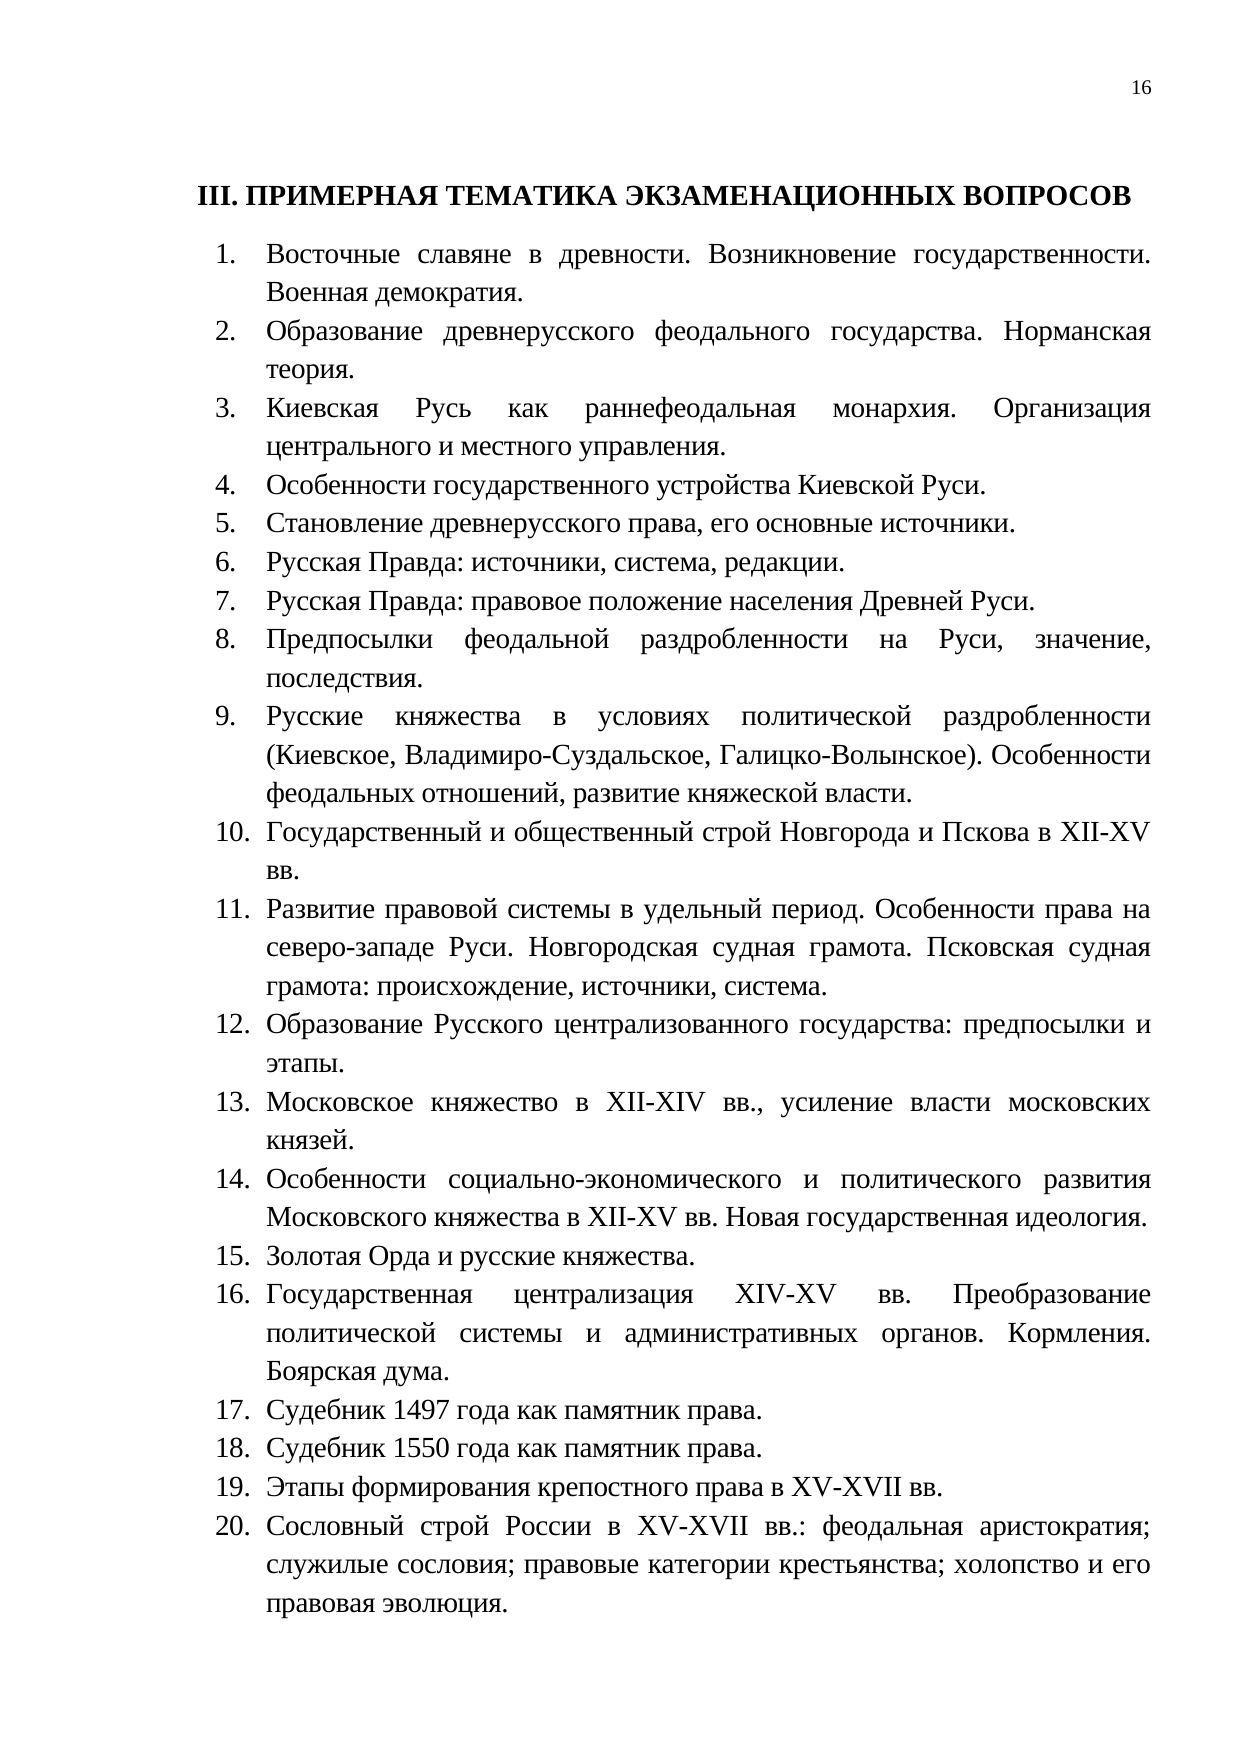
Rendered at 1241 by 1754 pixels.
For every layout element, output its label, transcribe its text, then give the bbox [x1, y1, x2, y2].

list Русская Правда: правовое положение населения Древней Руси. [215, 583, 1151, 616]
subtitle III. ПРИМЕРНАЯ ТЕМАТИКА ЭКЗАМЕНАЦИОННЫХ ВОПРОСОВ [177, 178, 1151, 212]
list Киевская Русь как раннефеодальная монархия. Организация центрального и местного управления. [215, 390, 1151, 462]
list Особенности государственного устройства Киевской Руси. [215, 467, 1151, 501]
list Этапы формирования крепостного права в XV-XVII вв. [215, 1469, 1151, 1503]
list Золотая Орда и русские княжества. [215, 1238, 1151, 1271]
list Русские княжества в условиях политической раздробленности (Киевское, Владимиро-Суздальское, Галицко-Волынское). Особенности феодальных отношений, развитие княжеской власти. [215, 698, 1151, 809]
list Московское княжество в XII-XIV вв., усиление власти московских князей. [215, 1084, 1151, 1156]
list Судебник 1497 года как памятник права. [215, 1392, 1151, 1426]
list Особенности социально-экономического и политического развития Московского княжества в XII-XV вв. Новая государственная идеология. [215, 1161, 1151, 1233]
list Государственная централизация XIV-XV вв. Преобразование политической системы и административных органов. Кормления. Боярская дума. [215, 1276, 1151, 1387]
list Государственный и общественный строй Новгорода и Пскова в XII-XV вв. [215, 814, 1151, 886]
list Судебник 1550 года как памятник права. [215, 1431, 1151, 1464]
list Образование Русского централизованного государства: предпосылки и этапы. [215, 1007, 1151, 1079]
list Русская Правда: источники, система, редакции. [215, 544, 1151, 578]
list Развитие правовой системы в удельный период. Особенности права на северо-западе Руси. Новгородская судная грамота. Псковская судная грамота: происхождение, источники, система. [215, 891, 1151, 1002]
list Сословный строй России в XV-XVII вв.: феодальная аристократия; служилые сословия; правовые категории крестьянства; холопство и его правовая эволюция. [215, 1508, 1151, 1618]
list Восточные славяне в древности. Возникновение государственности. Военная демократия. [215, 236, 1151, 308]
list Становление древнерусского права, его основные источники. [215, 506, 1151, 539]
list Образование древнерусского феодального государства. Норманская теория. [215, 313, 1151, 385]
list Предпосылки феодальной раздробленности на Руси, значение, последствия. [215, 621, 1151, 693]
